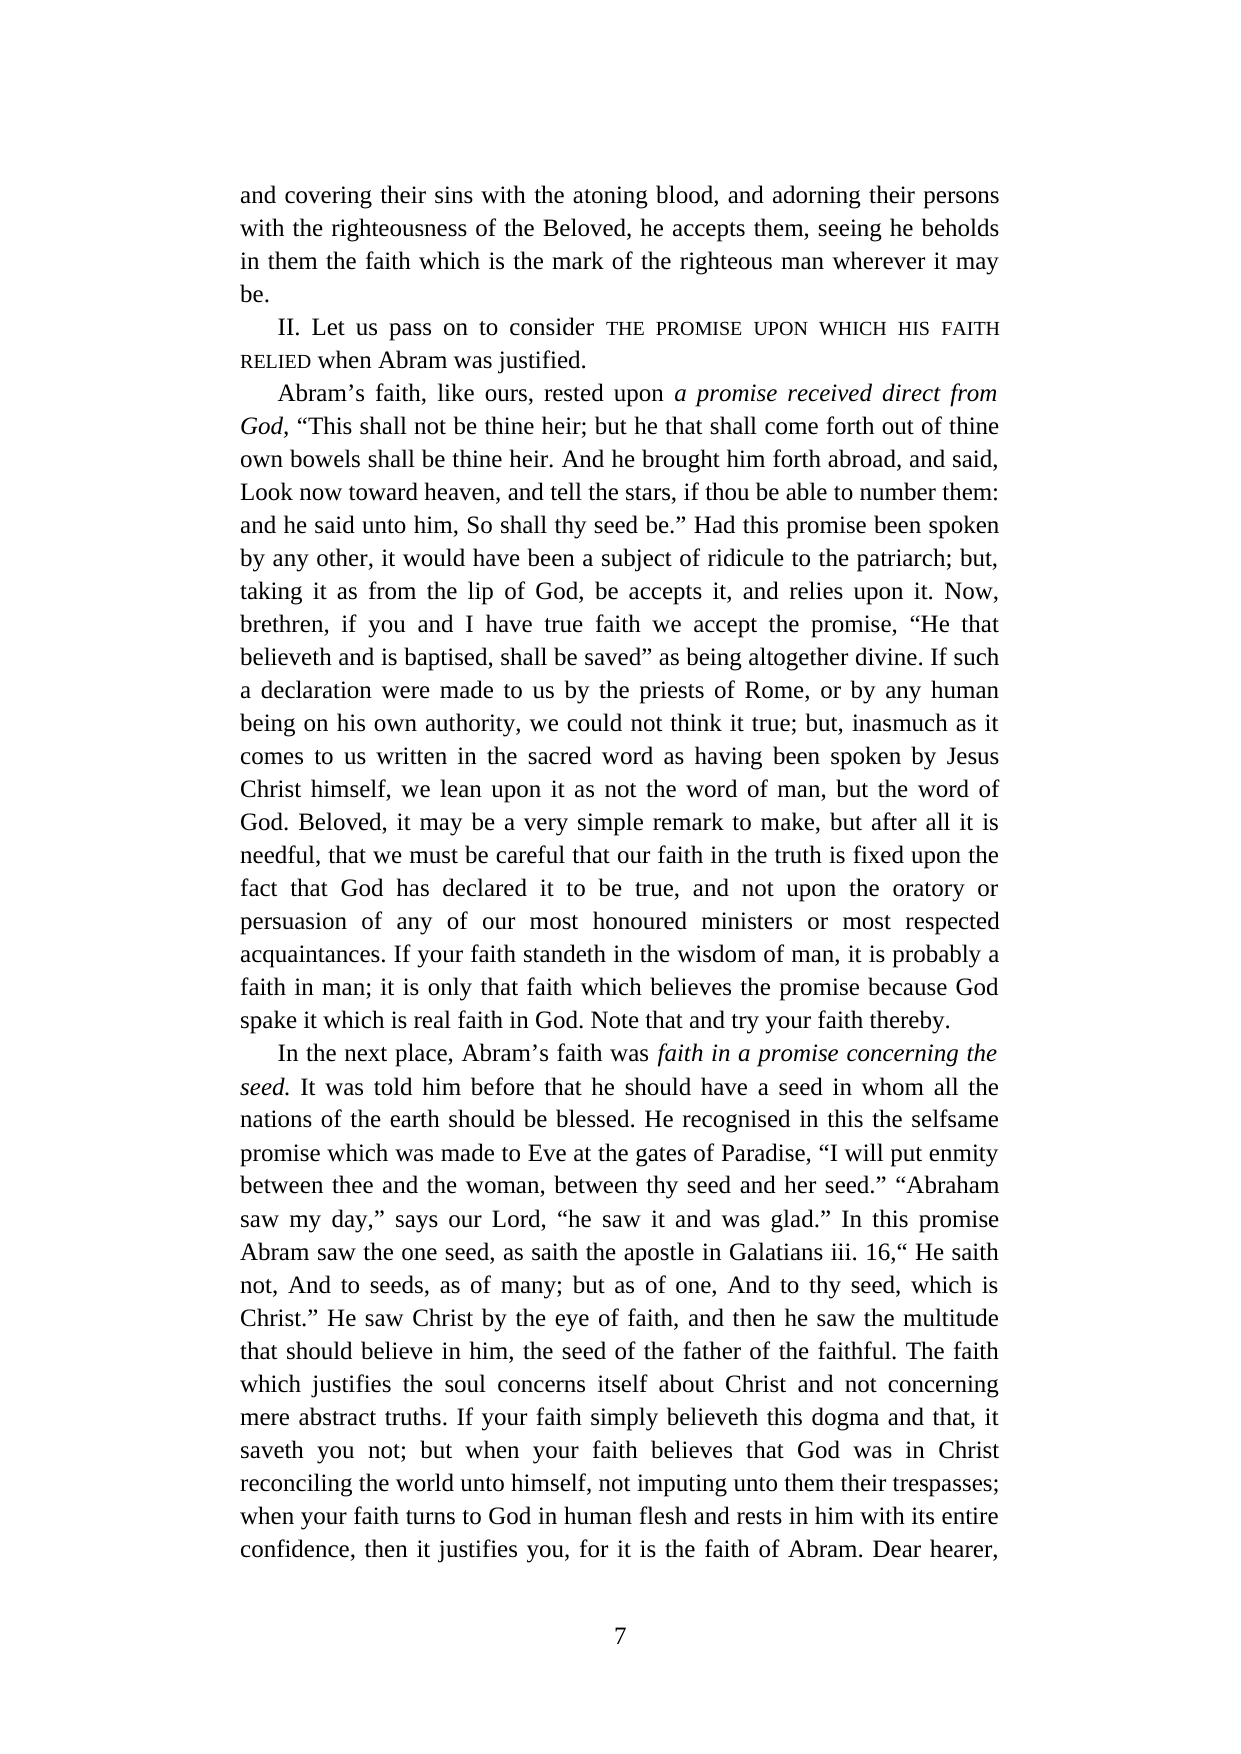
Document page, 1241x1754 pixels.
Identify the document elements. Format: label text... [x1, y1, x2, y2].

text II. Let us pass on to consider the promise upon which his faith relied when Abram was justified. [240, 312, 1000, 374]
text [240, 180, 1000, 308]
text Abram’s faith, like ours, rested upon a promise received direct from God, “This shall not be thine heir; but he that shall come forth out of thine own bowels shall be thine heir. And he brought him forth abroad, and said, Look now toward heaven, and tell the stars, if thou be able to number them: and he said unto him, So shall thy seed be.” Had this promise been spoken by any other, it would have been a subject of ridicule to the patriarch; but, taking it as from the lip of God, be accepts it, and relies upon it. Now, brethren, if you and I have true faith we accept the promise, “He that believeth and is baptised, shall be saved” as being altogether divine. If such a declaration were made to us by the priests of Rome, or by any human being on his own authority, we could not think it true; but, inasmuch as it comes to us written in the sacred word as having been spoken by Jesus Christ himself, we lean upon it as not the word of man, but the word of God. Beloved, it may be a very simple remark to make, but after all it is needful, that we must be careful that our faith in the truth is fixed upon the fact that God has declared it to be true, and not upon the oratory or persuasion of any of our most honoured ministers or most respected acquaintances. If your faith standeth in the wisdom of man, it is probably a faith in man; it is only that faith which believes the promise because God spake it which is real faith in God. Note that and try your faith thereby. [240, 378, 1000, 1034]
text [240, 1038, 1000, 1563]
